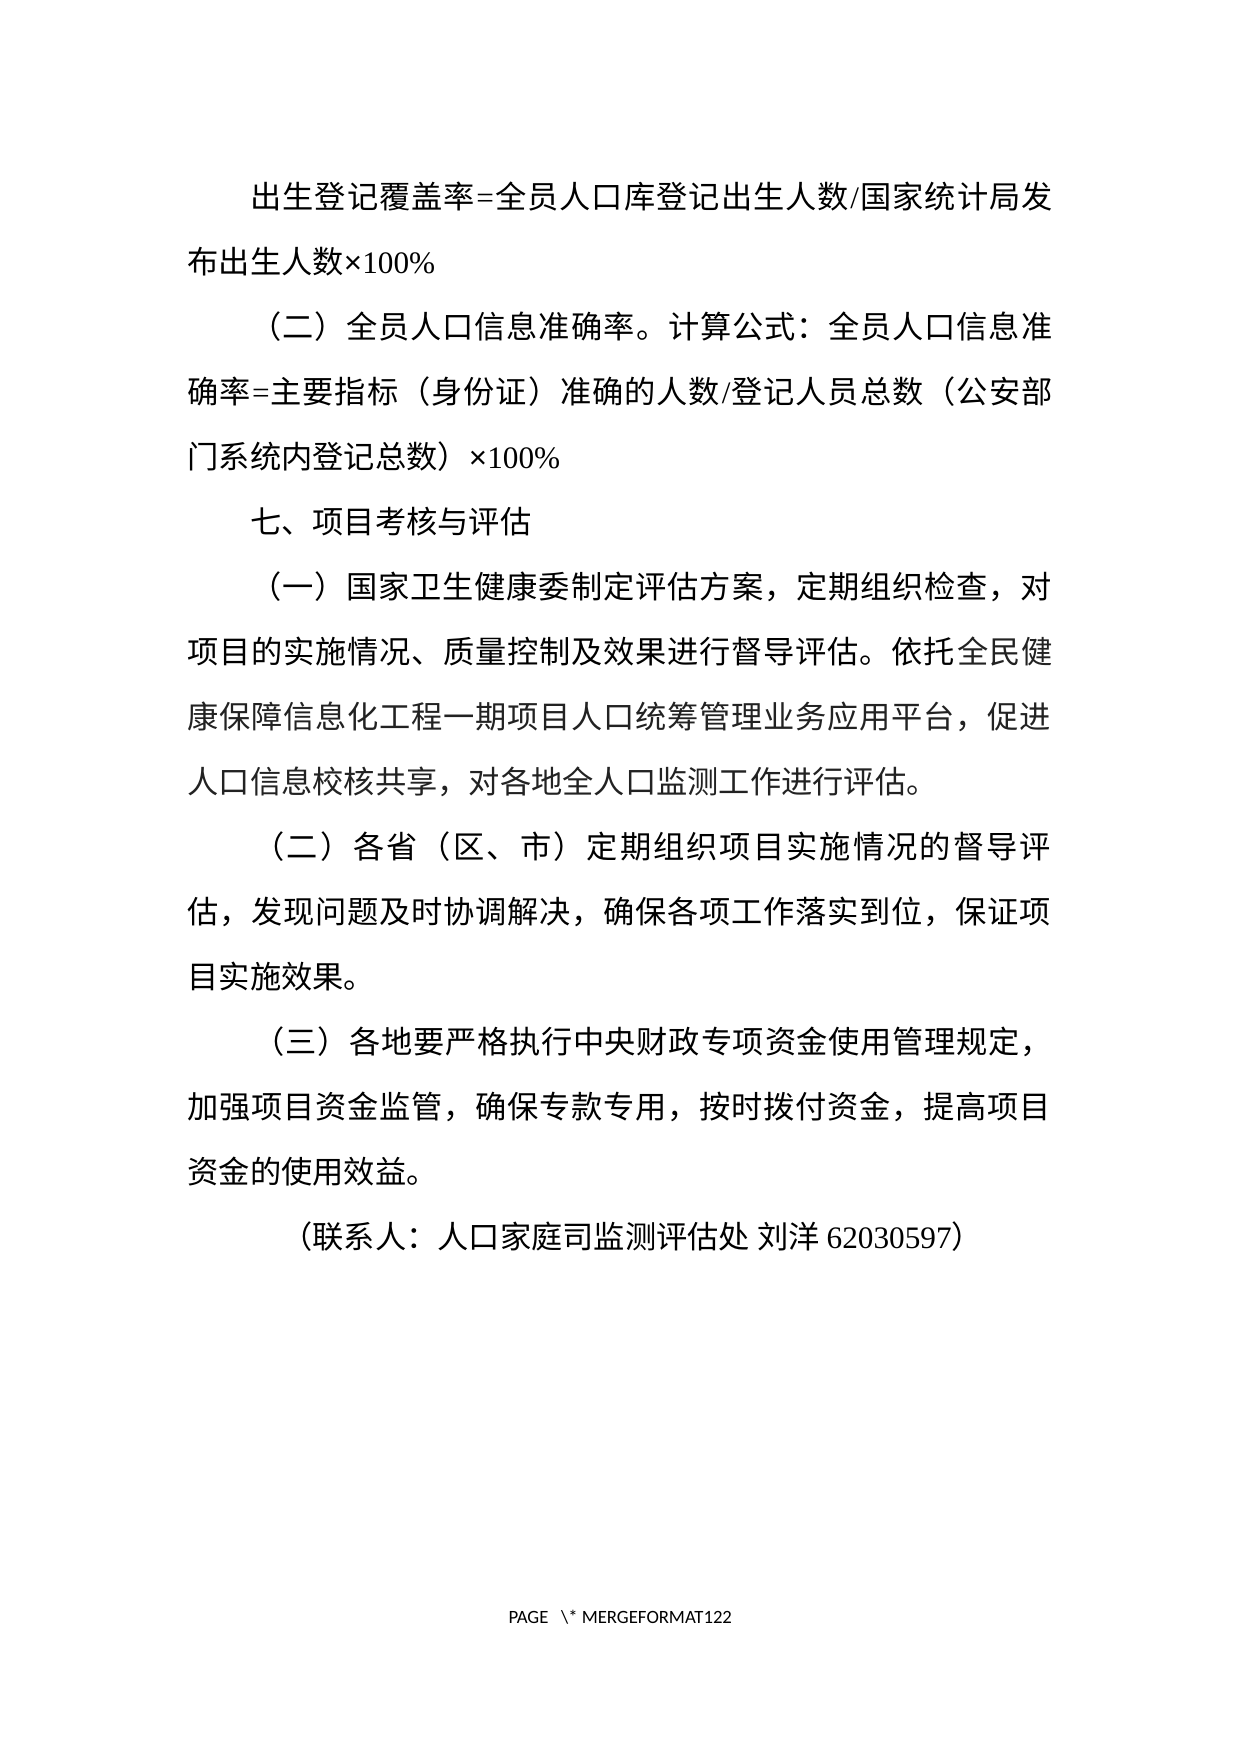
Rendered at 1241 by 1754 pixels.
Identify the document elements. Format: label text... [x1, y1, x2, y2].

text 七、项目考核与评估 [187, 487, 1053, 552]
text （三）各地要严格执行中央财政专项资金使用管理规定，加强项目资金监管，确保专款专用，按时拨付资金，提高项目资金的使用效益。 [187, 1007, 1053, 1202]
text 出生登记覆盖率=全员人口库登记出生人数/国家统计局发布出生人数×100% [187, 162, 1053, 292]
text （二）各省（区、市）定期组织项目实施情况的督导评估，发现问题及时协调解决，确保各项工作落实到位，保证项目实施效果。 [187, 812, 1053, 1007]
text （一）国家卫生健康委制定评估方案，定期组织检查，对项目的实施情况、质量控制及效果进行督导评估。依托全民健康保障信息化工程一期项目人口统筹管理业务应用平台，促进人口信息校核共享，对各地全人口监测工作进行评估。 [187, 552, 1053, 812]
text （二）全员人口信息准确率。计算公式：全员人口信息准确率=主要指标（身份证）准确的人数/登记人员总数（公安部门系统内登记总数）×100% [187, 292, 1053, 487]
text （联系人：人口家庭司监测评估处 刘洋 62030597） [187, 1202, 1053, 1267]
